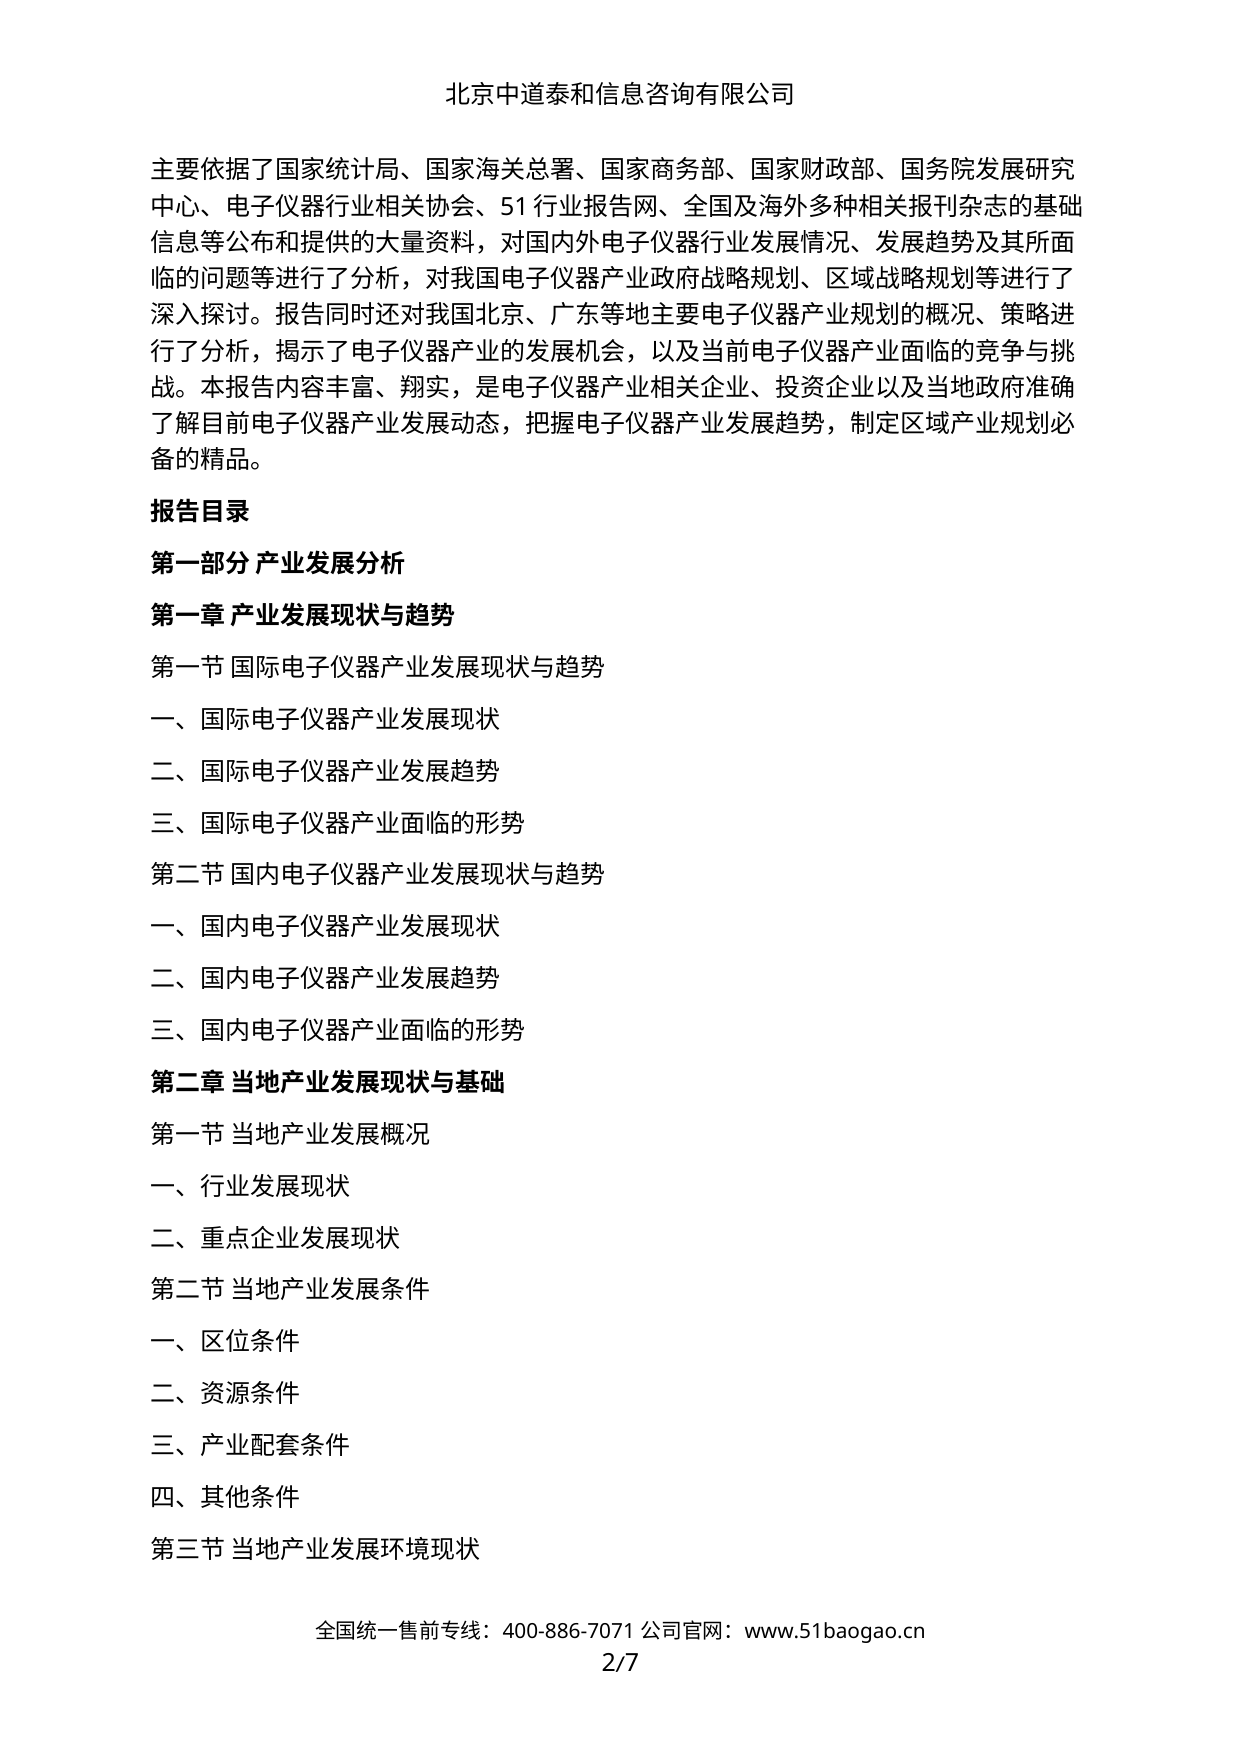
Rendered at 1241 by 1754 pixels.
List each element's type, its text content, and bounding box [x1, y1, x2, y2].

text 二、重点企业发展现状 [150, 1218, 1090, 1254]
text 一、国内电子仪器产业发展现状 [150, 907, 1090, 943]
text 二、国际电子仪器产业发展趋势 [150, 751, 1090, 787]
text 三、国际电子仪器产业面临的形势 [150, 803, 1090, 839]
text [150, 150, 1090, 476]
text 四、其他条件 [150, 1477, 1090, 1514]
text 一、区位条件 [150, 1322, 1090, 1358]
text 三、产业配套条件 [150, 1426, 1090, 1462]
text 一、行业发展现状 [150, 1166, 1090, 1202]
text 第一部分 产业发展分析 [150, 544, 1090, 580]
text 二、国内电子仪器产业发展趋势 [150, 959, 1090, 995]
text 报告目录 [150, 492, 1090, 528]
text 二、资源条件 [150, 1374, 1090, 1410]
text 三、国内电子仪器产业面临的形势 [150, 1011, 1090, 1047]
text 第二章 当地产业发展现状与基础 [150, 1062, 1090, 1099]
text 第二节 当地产业发展条件 [150, 1270, 1090, 1306]
text 第三节 当地产业发展环境现状 [150, 1529, 1090, 1566]
text 第二节 国内电子仪器产业发展现状与趋势 [150, 855, 1090, 891]
text 第一节 国际电子仪器产业发展现状与趋势 [150, 647, 1090, 684]
text 第一章 产业发展现状与趋势 [150, 596, 1090, 632]
text 第一节 当地产业发展概况 [150, 1114, 1090, 1151]
text 一、国际电子仪器产业发展现状 [150, 699, 1090, 736]
